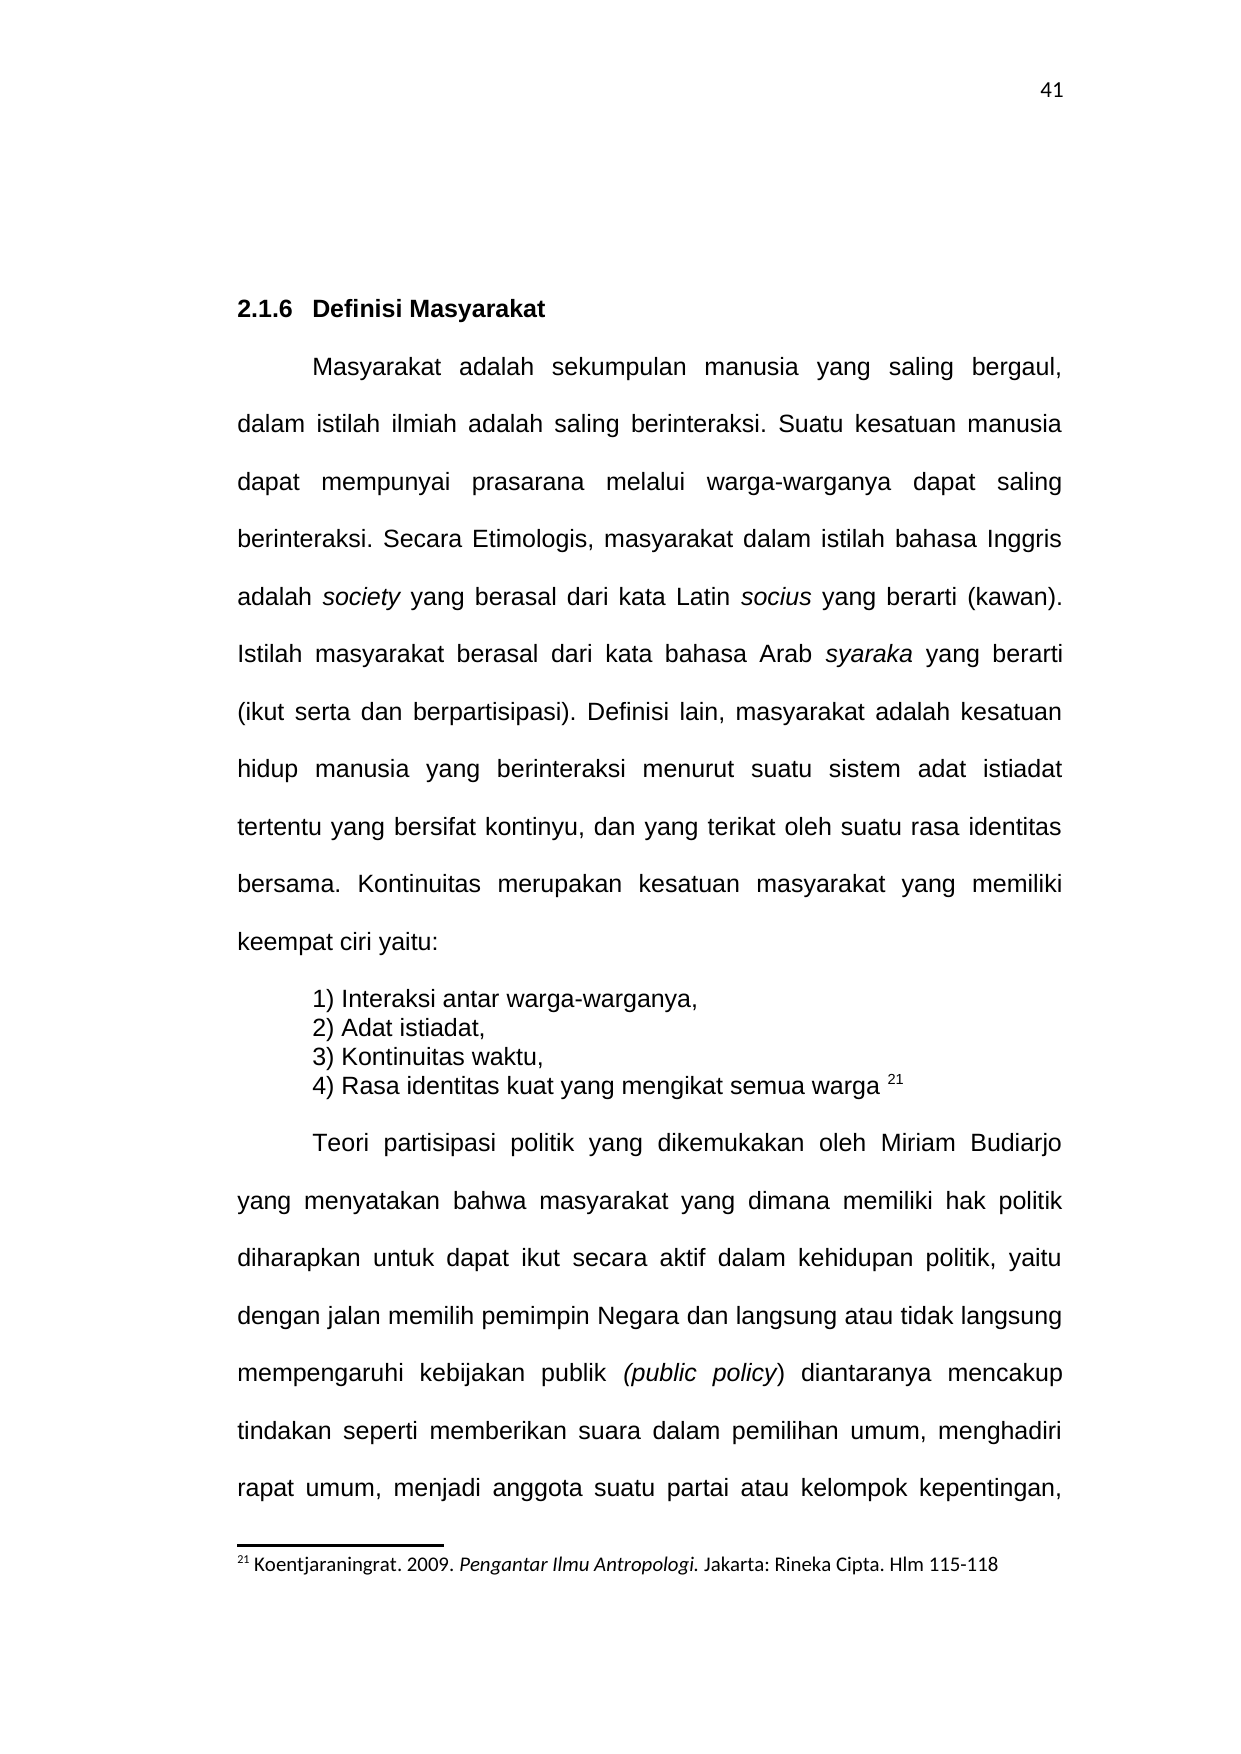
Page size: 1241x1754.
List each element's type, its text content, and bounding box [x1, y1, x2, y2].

text 3) Kontinuitas waktu, [237, 1042, 1063, 1071]
text 4) Rasa identitas kuat yang mengikat semua warga [237, 1071, 1063, 1099]
text Masyarakat adalah sekumpulan manusia yang saling bergaul, dalam istilah ilmiah adalah saling berinteraksi. Suatu kesatuan manusia dapat mempunyai prasarana melalui warga-warganya dapat saling berinteraksi. Secara Etimologis, masyarakat dalam istilah bahasa Inggris adalah society yang berasal dari kata Latin socius yang berarti (kawan). Istilah masyarakat berasal dari kata bahasa Arab syaraka yang berarti (ikut serta dan berpartisipasi). Definisi lain, masyarakat adalah kesatuan hidup manusia yang berinteraksi menurut suatu sistem adat istiadat tertentu yang bersifat kontinyu, dan yang terikat oleh suatu rasa identitas bersama. Kontinuitas merupakan kesatuan masyarakat yang memiliki keempat ciri yaitu: [237, 352, 1063, 956]
text 2) Adat istiadat, [237, 1013, 1063, 1042]
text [237, 1128, 1063, 1502]
text 1) Interaksi antar warga-warganya, [237, 984, 1063, 1013]
list Definisi Masyarakat [237, 294, 1036, 323]
